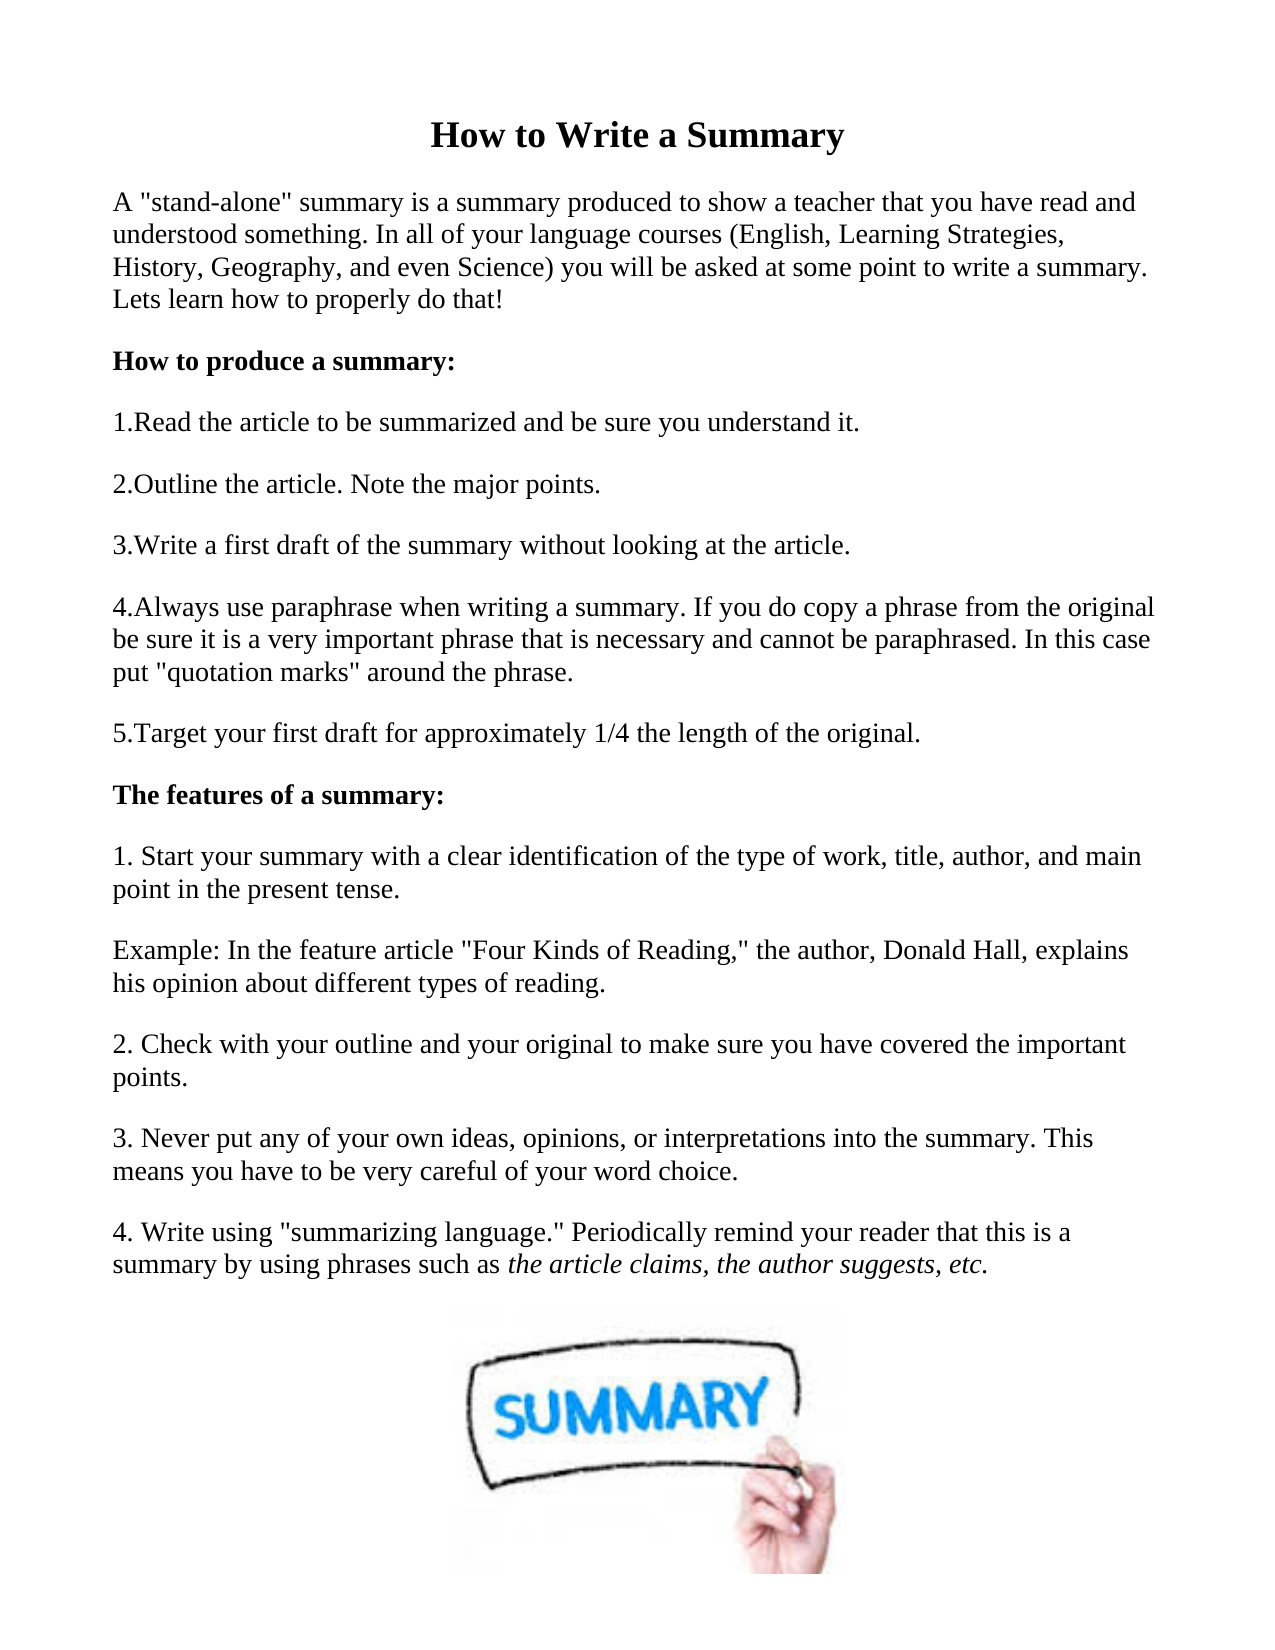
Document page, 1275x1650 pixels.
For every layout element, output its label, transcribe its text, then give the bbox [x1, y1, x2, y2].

text 2.Outline the article. Note the major points. [112, 467, 1162, 499]
text 2. Check with your outline and your original to make sure you have covered the important points. [112, 1027, 1162, 1092]
text 3.Write a first draft of the summary without looking at the article. [112, 528, 1162, 561]
text The features of a summary: [112, 778, 1162, 810]
text How to Write a Summary [112, 112, 1162, 156]
text 1.Read the article to be summarized and be sure you understand it. [112, 405, 1162, 437]
text 4.Always use paraphrase when writing a summary. If you do copy a phrase from the original be sure it is a very important phrase that is necessary and cannot be paraphrased. In this case put "quotation marks" around the phrase. [112, 590, 1162, 687]
text How to produce a summary: [112, 343, 1162, 376]
text 4. Write using "summarizing language." Periodically remind your reader that this is a summary by using phrases such as the article claims, the author suggests, etc. [112, 1215, 1162, 1280]
picture [450, 1310, 846, 1572]
text 1. Start your summary with a clear identification of the type of work, title, author, and main point in the present tense. [112, 839, 1162, 904]
text 3. Never put any of your own ideas, opinions, or interpretations into the summary. This means you have to be very careful of your word choice. [112, 1121, 1162, 1186]
text A "stand-alone" summary is a summary produced to show a teacher that you have read and understood something. In all of your language courses (English, Learning Strategies, History, Geography, and even Science) you will be asked at some point to write a summary. Lets learn how to properly do that! [112, 185, 1162, 314]
text Example: In the feature article "Four Kinds of Reading," the author, Donald Hall, explains his opinion about different types of reading. [112, 933, 1162, 998]
text 5.Target your first draft for approximately 1/4 the length of the original. [112, 716, 1162, 748]
